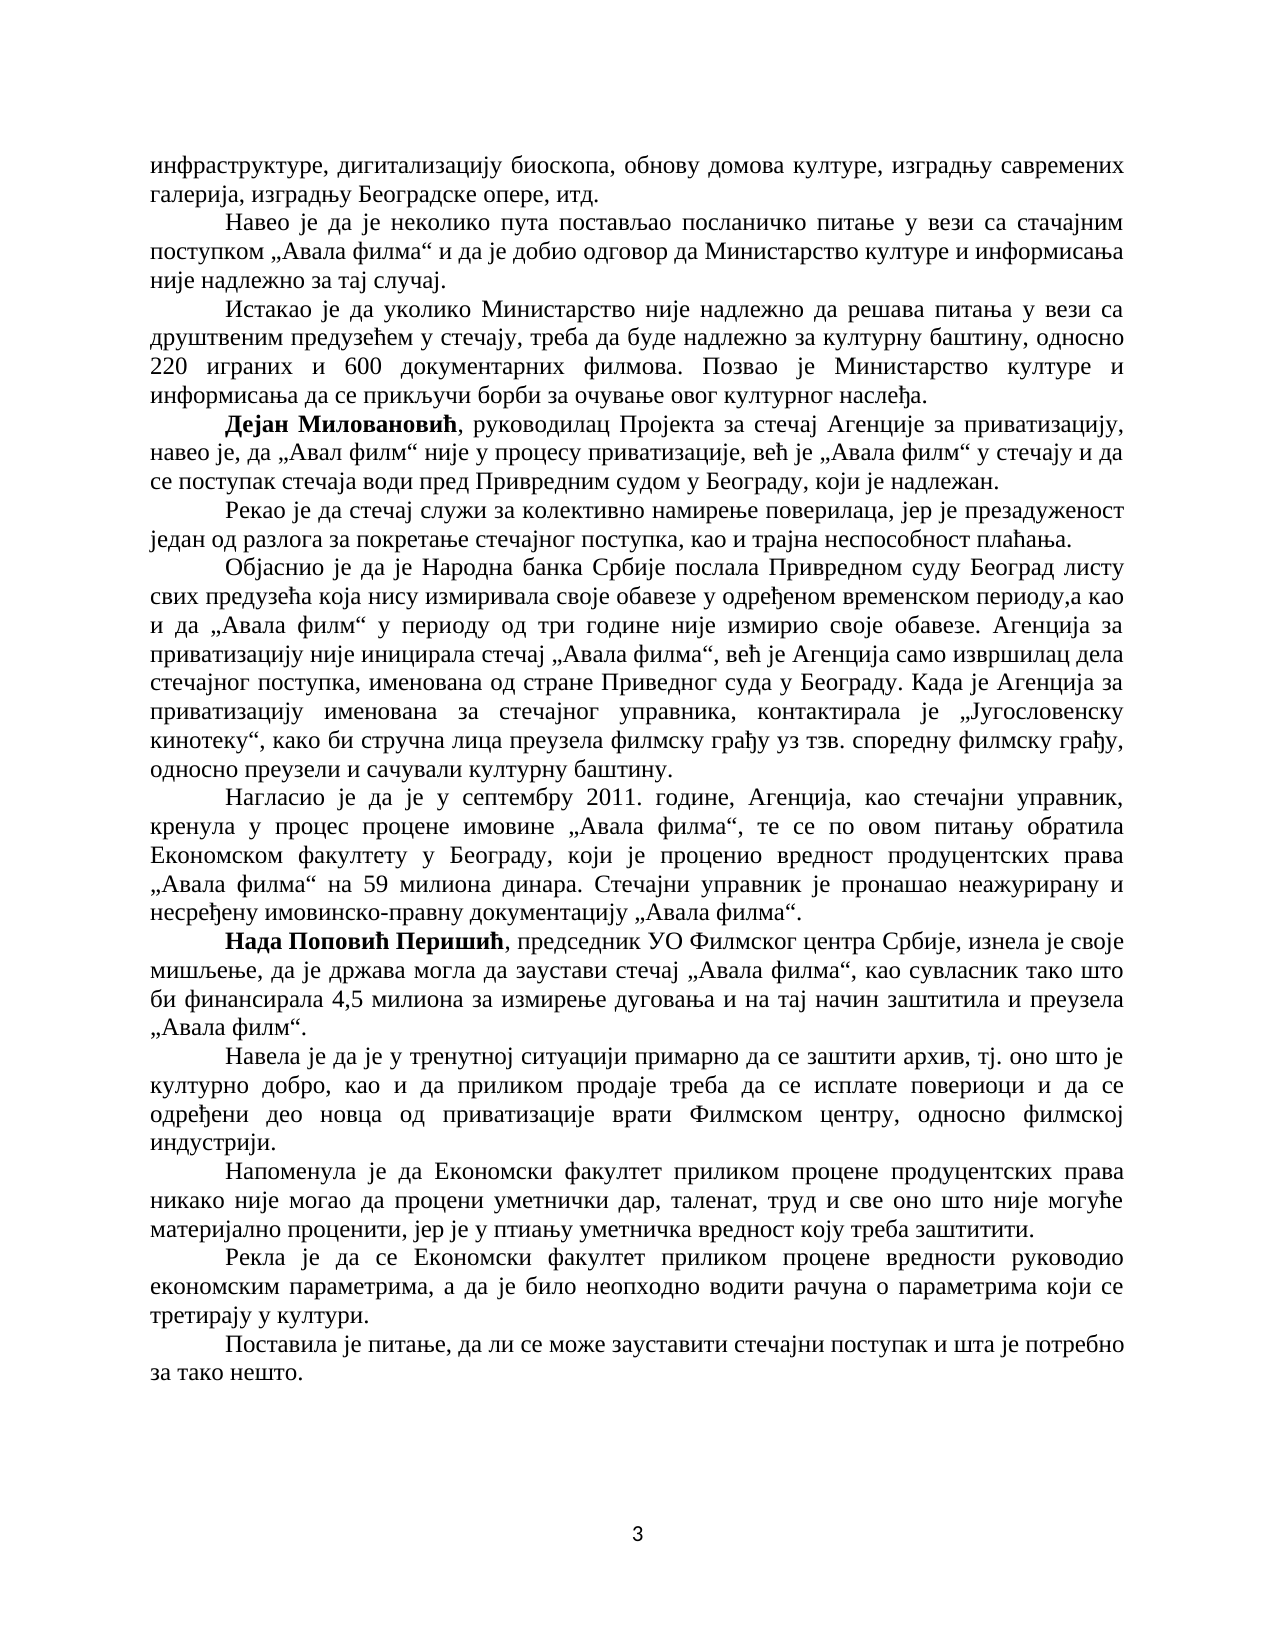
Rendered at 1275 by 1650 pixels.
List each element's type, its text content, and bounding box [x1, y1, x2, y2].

text Нагласио је да је у септембру 2011. године, Агенција, као стечајни управник, кренула у процес процене имовине „Авала филма“, те се по овом питању обратила Економском факултету у Београду, који је проценио вредност продуцентских права „Авала филма“ на 59 милиона динара. Стечајни управник је пронашао неажурирану и несређену имовинско-правну документацију „Авала филма“. [150, 782, 1125, 926]
text Напоменула је да Економски факултет приликом процене продуцентских права никако није могао да процени уметнички дар, таленат, труд и све оно што није могуће материјално проценити, јер је у птиању уметничка вредност коју треба заштитити. [150, 1156, 1125, 1242]
text Рекао је да стечај служи за колективно намирење поверилаца, јер је презадуженост један од разлога за покретање стечајног поступка, као и трајна неспособност плаћања. [150, 495, 1125, 552]
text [150, 150, 1125, 207]
text Објаснио је да је Народна банка Србије послала Привредном суду Београд листу свих предузећа која нису измиривала своје обавезе у одређеном временском периоду,а као и да „Авала филм“ у периоду од три године није измирио своје обавезе. Агенција за приватизацију није иницирала стечај „Авала филма“, већ је Агенција само извршилац дела стечајног поступка, именована од стране Приведног суда у Београду. Када је Агенција за приватизацију именована за стечајног управника, контактирала је „Југословенску кинотеку“, како би стручна лица преузела филмску грађу уз тзв. споредну филмску грађу, односно преузели и сачували културну баштину. [150, 552, 1125, 782]
text Поставила је питање, да ли се може зауставити стечајни поступак и шта је потребно за тако нешто. [150, 1329, 1125, 1386]
text Навела је да је у тренутној ситуацији примарно да се заштити архив, тј. оно што је културно добро, као и да приликом продаје треба да се исплате повериоци и да се одређени део новца од приватизације врати Филмском центру, односно филмској индустрији. [150, 1041, 1125, 1156]
text Дејан Миловановић, руководилац Пројекта за стечај Агенције за приватизацију, навео је, да „Авал филм“ није у процесу приватизације, већ је „Авала филм“ у стечају и да се поступак стечаја води пред Привредним судом у Београду, који је надлежан. [150, 409, 1125, 495]
text Истакао је да уколико Министарство није надлежно да решава питања у вези са друштвеним предузећем у стечају, треба да буде надлежно за културну баштину, односно 220 играних и 600 документарних филмова. Позвао је Министарство културе и информисања да се прикључи борби за очување овог културног наслеђа. [150, 294, 1125, 409]
text Нада Поповић Перишић, председник УО Филмског центра Србије, изнела је своје мишљење, да је држава могла да заустави стечај „Авала филма“, као сувласник тако што би финансирала 4,5 милиона за измирење дуговања и на тај начин заштитила и преузела „Авала филм“. [150, 926, 1125, 1041]
text Рекла је да се Економски факултет приликом процене вредности руководио економским параметрима, а да је било неопходно водити рачуна о параметрима који се третирају у култури. [150, 1242, 1125, 1329]
text Навео је да је неколико пута постављао посланичко питање у вези са стачајним поступком „Авала филма“ и да је добио одговор да Министарство културе и информисања није надлежно за тај случај. [150, 207, 1125, 294]
